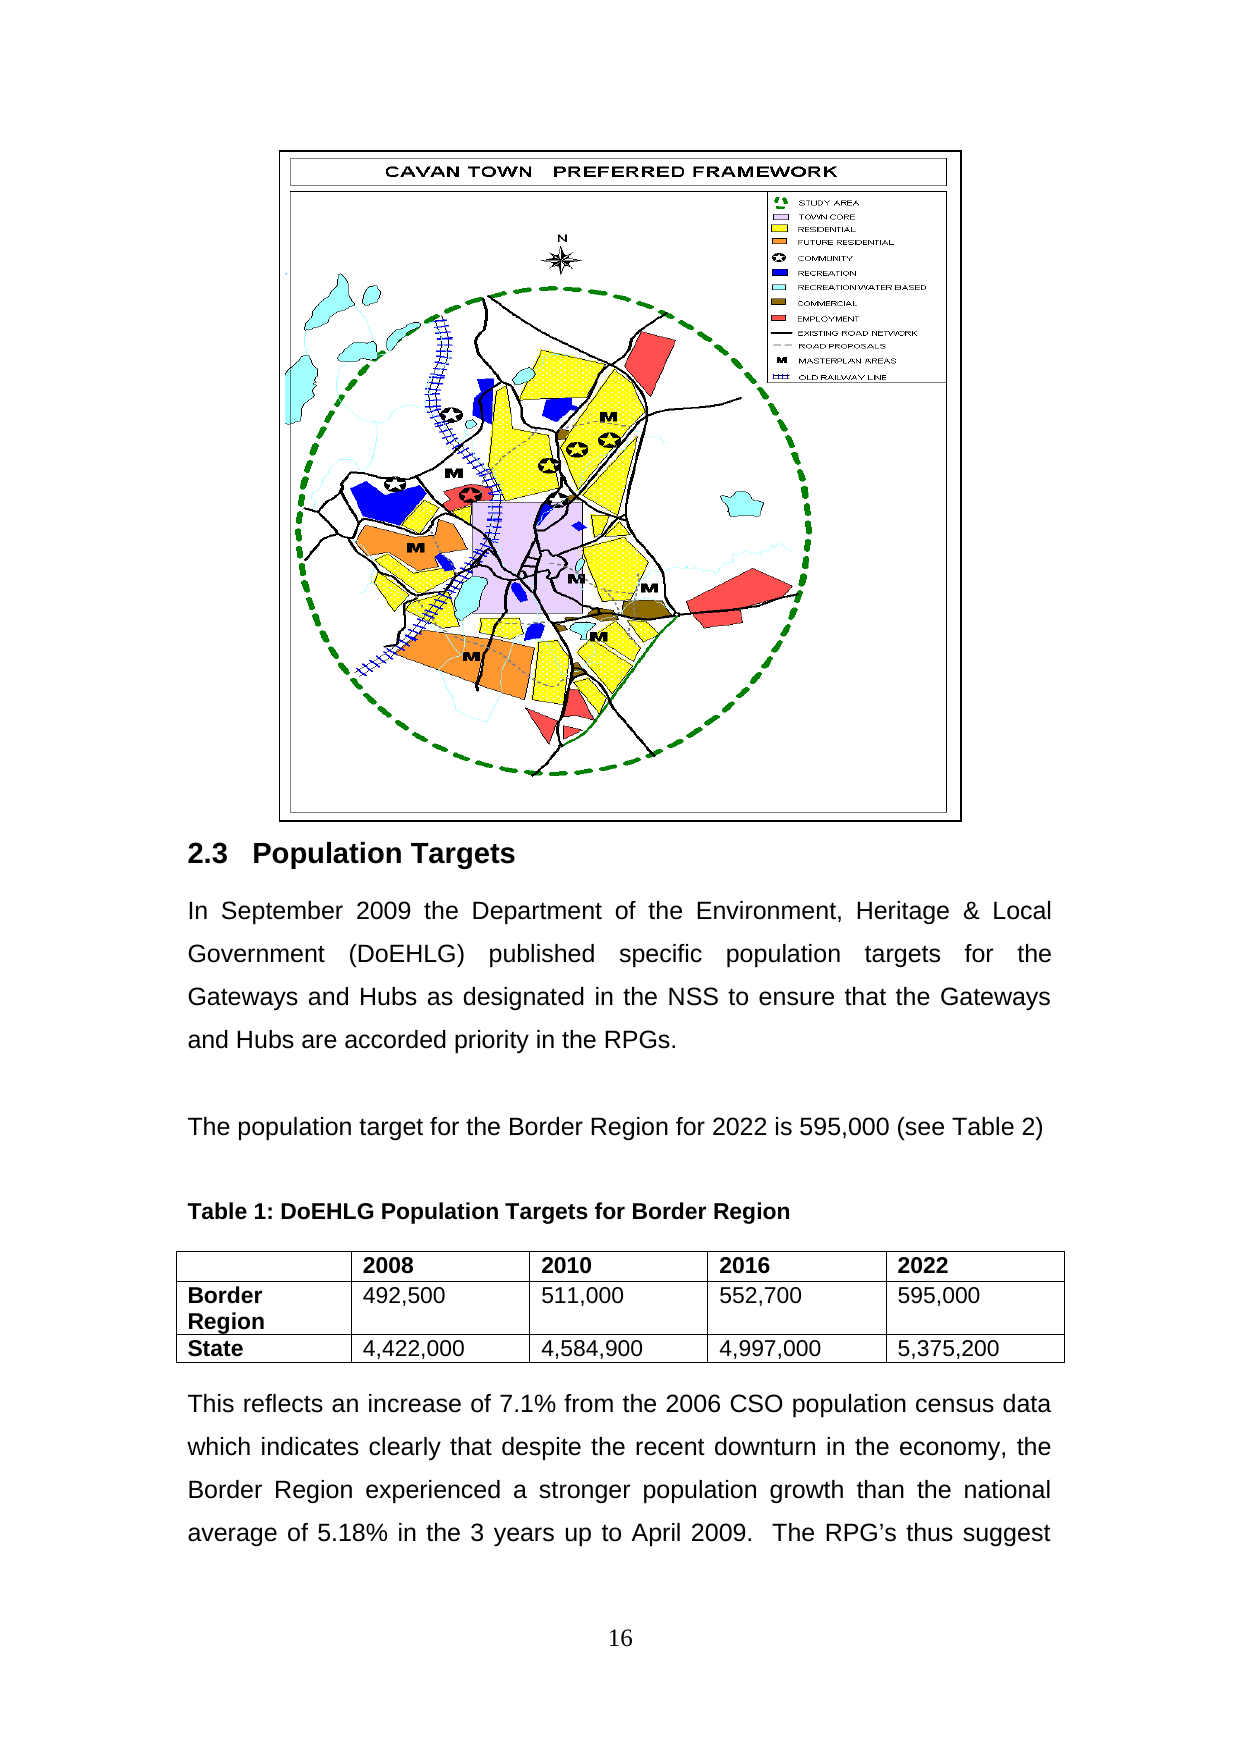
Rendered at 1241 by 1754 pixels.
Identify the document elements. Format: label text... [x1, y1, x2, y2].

table_header [177, 1252, 351, 1281]
table_cell 4,422,000 [352, 1335, 529, 1362]
table_cell Border Region [177, 1282, 351, 1334]
text The population target for the Border Region for 2022 is 595,000 (see Table 2) [187, 1112, 1053, 1141]
table_header 2010 [530, 1252, 707, 1281]
picture [280, 152, 960, 820]
table_header 2008 [352, 1252, 529, 1281]
table_header 2016 [708, 1252, 886, 1281]
table_cell 4,997,000 [708, 1335, 886, 1362]
table_cell 552,700 [708, 1282, 886, 1334]
table_cell 5,375,200 [887, 1335, 1064, 1362]
table_cell State [177, 1335, 351, 1362]
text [187, 1389, 1053, 1547]
table_cell 4,584,900 [530, 1335, 707, 1362]
text 2.3 Population Targets [187, 836, 1053, 870]
table_cell 492,500 [352, 1282, 529, 1334]
table_header 2022 [887, 1252, 1064, 1281]
text Table 1: DoEHLG Population Targets for Border Region [187, 1198, 1053, 1224]
table_cell 595,000 [887, 1282, 1064, 1334]
text In September 2009 the Department of the Environment, Heritage & Local Government (DoEHLG) published specific population targets for the Gateways and Hubs as designated in the NSS to ensure that the Gateways and Hubs are accorded priority in the RPGs. [187, 896, 1053, 1054]
table_cell 511,000 [530, 1282, 707, 1334]
